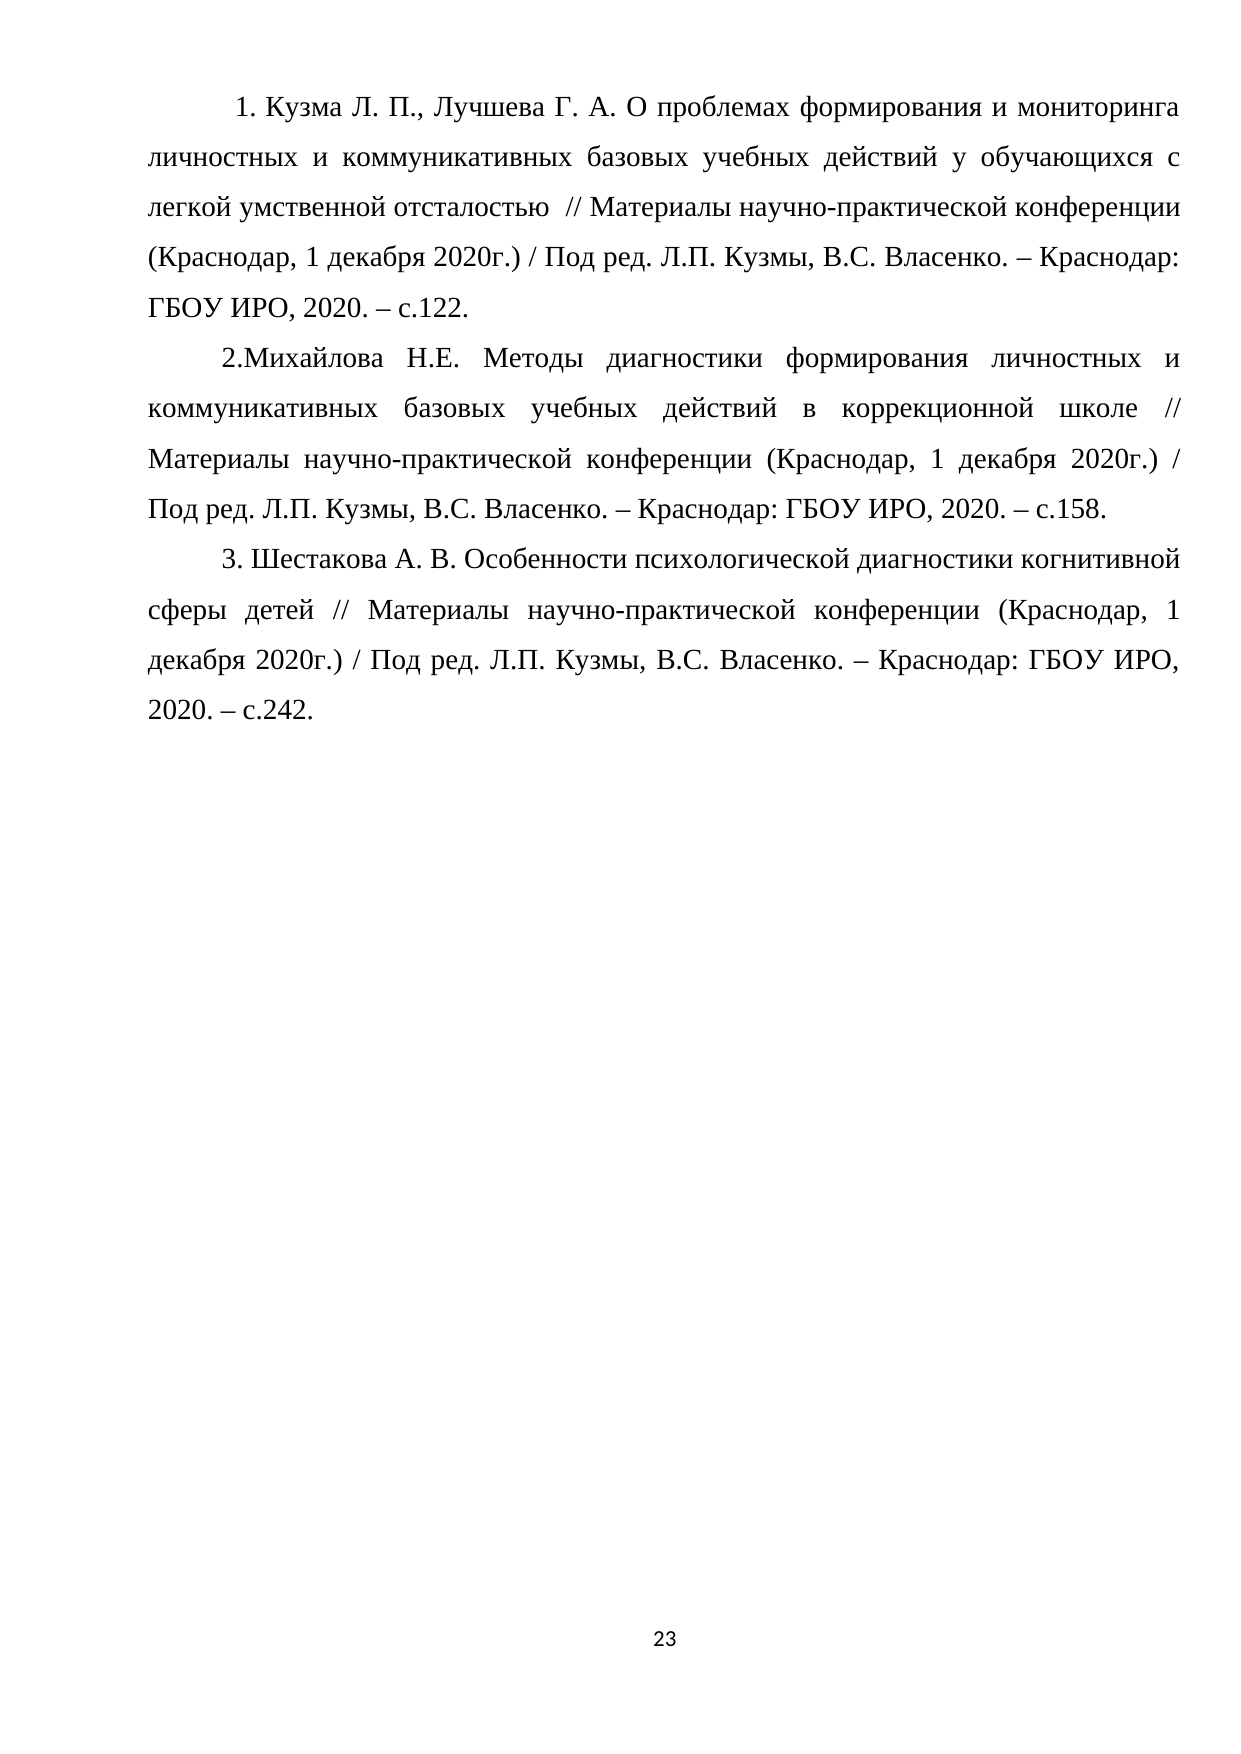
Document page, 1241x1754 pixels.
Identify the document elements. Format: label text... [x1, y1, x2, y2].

text 3. Шестакова А. В. Особенности психологической диагностики когнитивной сферы детей // Материалы научно-практической конференции (Краснодар, 1 декабря 2020г.) / Под ред. Л.П. Кузмы, В.С. Власенко. – Краснодар: ГБОУ ИРО, 2020. – с.242. [148, 541, 1181, 726]
text 2.Михайлова Н.Е. Методы диагностики формирования личностных и коммуникативных базовых учебных действий в коррекционной школе // Материалы научно-практической конференции (Краснодар, 1 декабря 2020г.) / Под ред. Л.П. Кузмы, В.С. Власенко. – Краснодар: ГБОУ ИРО, 2020. – с.158. [148, 340, 1181, 525]
text 1. Кузма Л. П., Лучшева Г. А. О проблемах формирования и мониторинга личностных и коммуникативных базовых учебных действий у обучающихся с легкой умственной отсталостью // Материалы научно-практической конференции (Краснодар, 1 декабря 2020г.) / Под ред. Л.П. Кузмы, В.С. Власенко. – Краснодар: ГБОУ ИРО, 2020. – с.122. [148, 89, 1181, 323]
